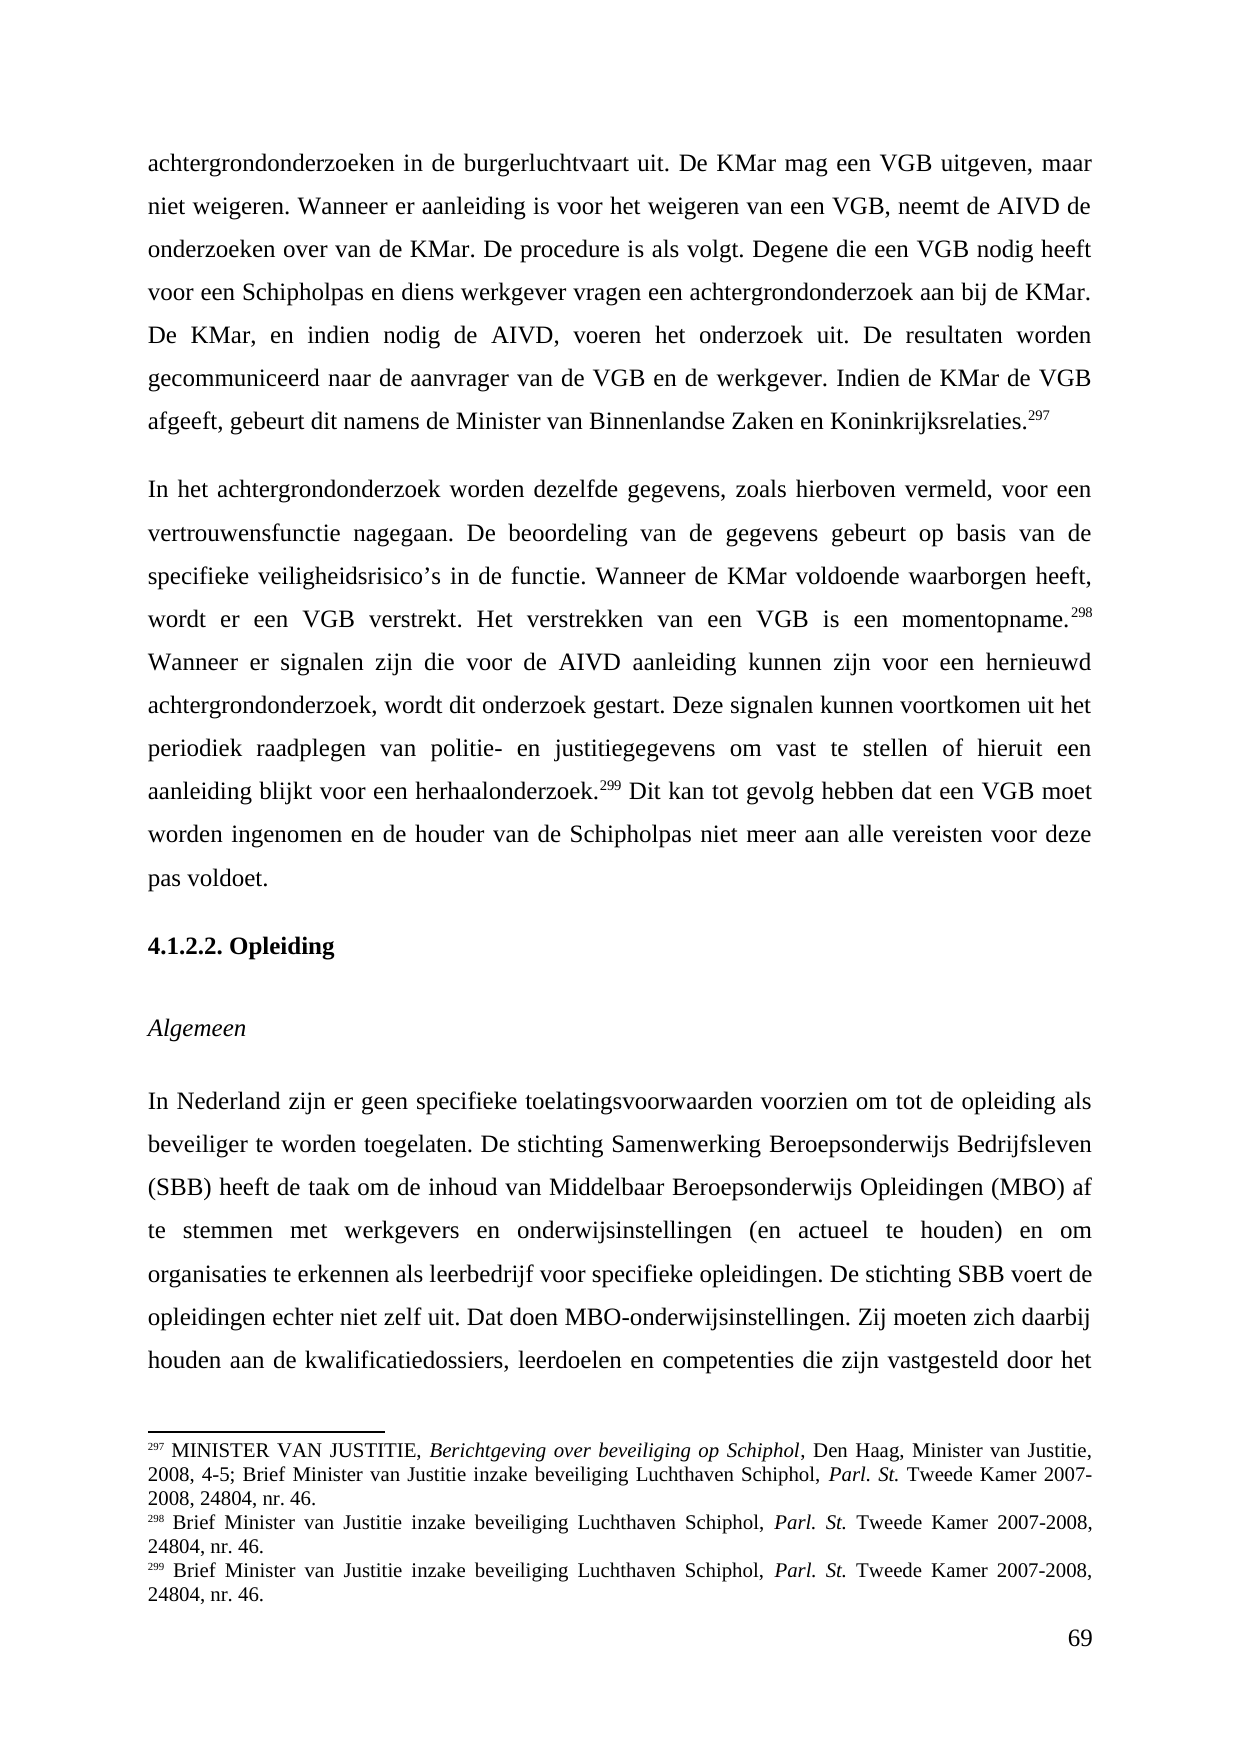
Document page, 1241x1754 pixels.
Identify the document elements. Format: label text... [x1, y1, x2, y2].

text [148, 148, 1093, 435]
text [148, 1086, 1093, 1374]
text In het achtergrondonderzoek worden dezelfde gegevens, zoals hierboven vermeld, voor een vertrouwensfunctie nagegaan. De beoordeling van de gegevens gebeurt op basis van de specifieke veiligheidsrisico’s in de functie. Wanneer de KMar voldoende waarborgen heeft, wordt er een VGB verstrekt. Het verstrekken van een VGB is een momentopname. Wanneer er signalen zijn die voor de AIVD aanleiding kunnen zijn voor een hernieuwd achtergrondonderzoek, wordt dit onderzoek gestart. Deze signalen kunnen voortkomen uit het periodiek raadplegen van politie- en justitiegegevens om vast te stellen of hieruit een aanleiding blijkt voor een herhaalonderzoek. Dit kan tot gevolg hebben dat een VGB moet worden ingenomen en de houder van de Schipholpas niet meer aan alle vereisten voor deze pas voldoet. [148, 474, 1093, 891]
subtitle 4.1.2.2. Opleiding [148, 931, 1093, 959]
text Algemeen [148, 1013, 1093, 1042]
